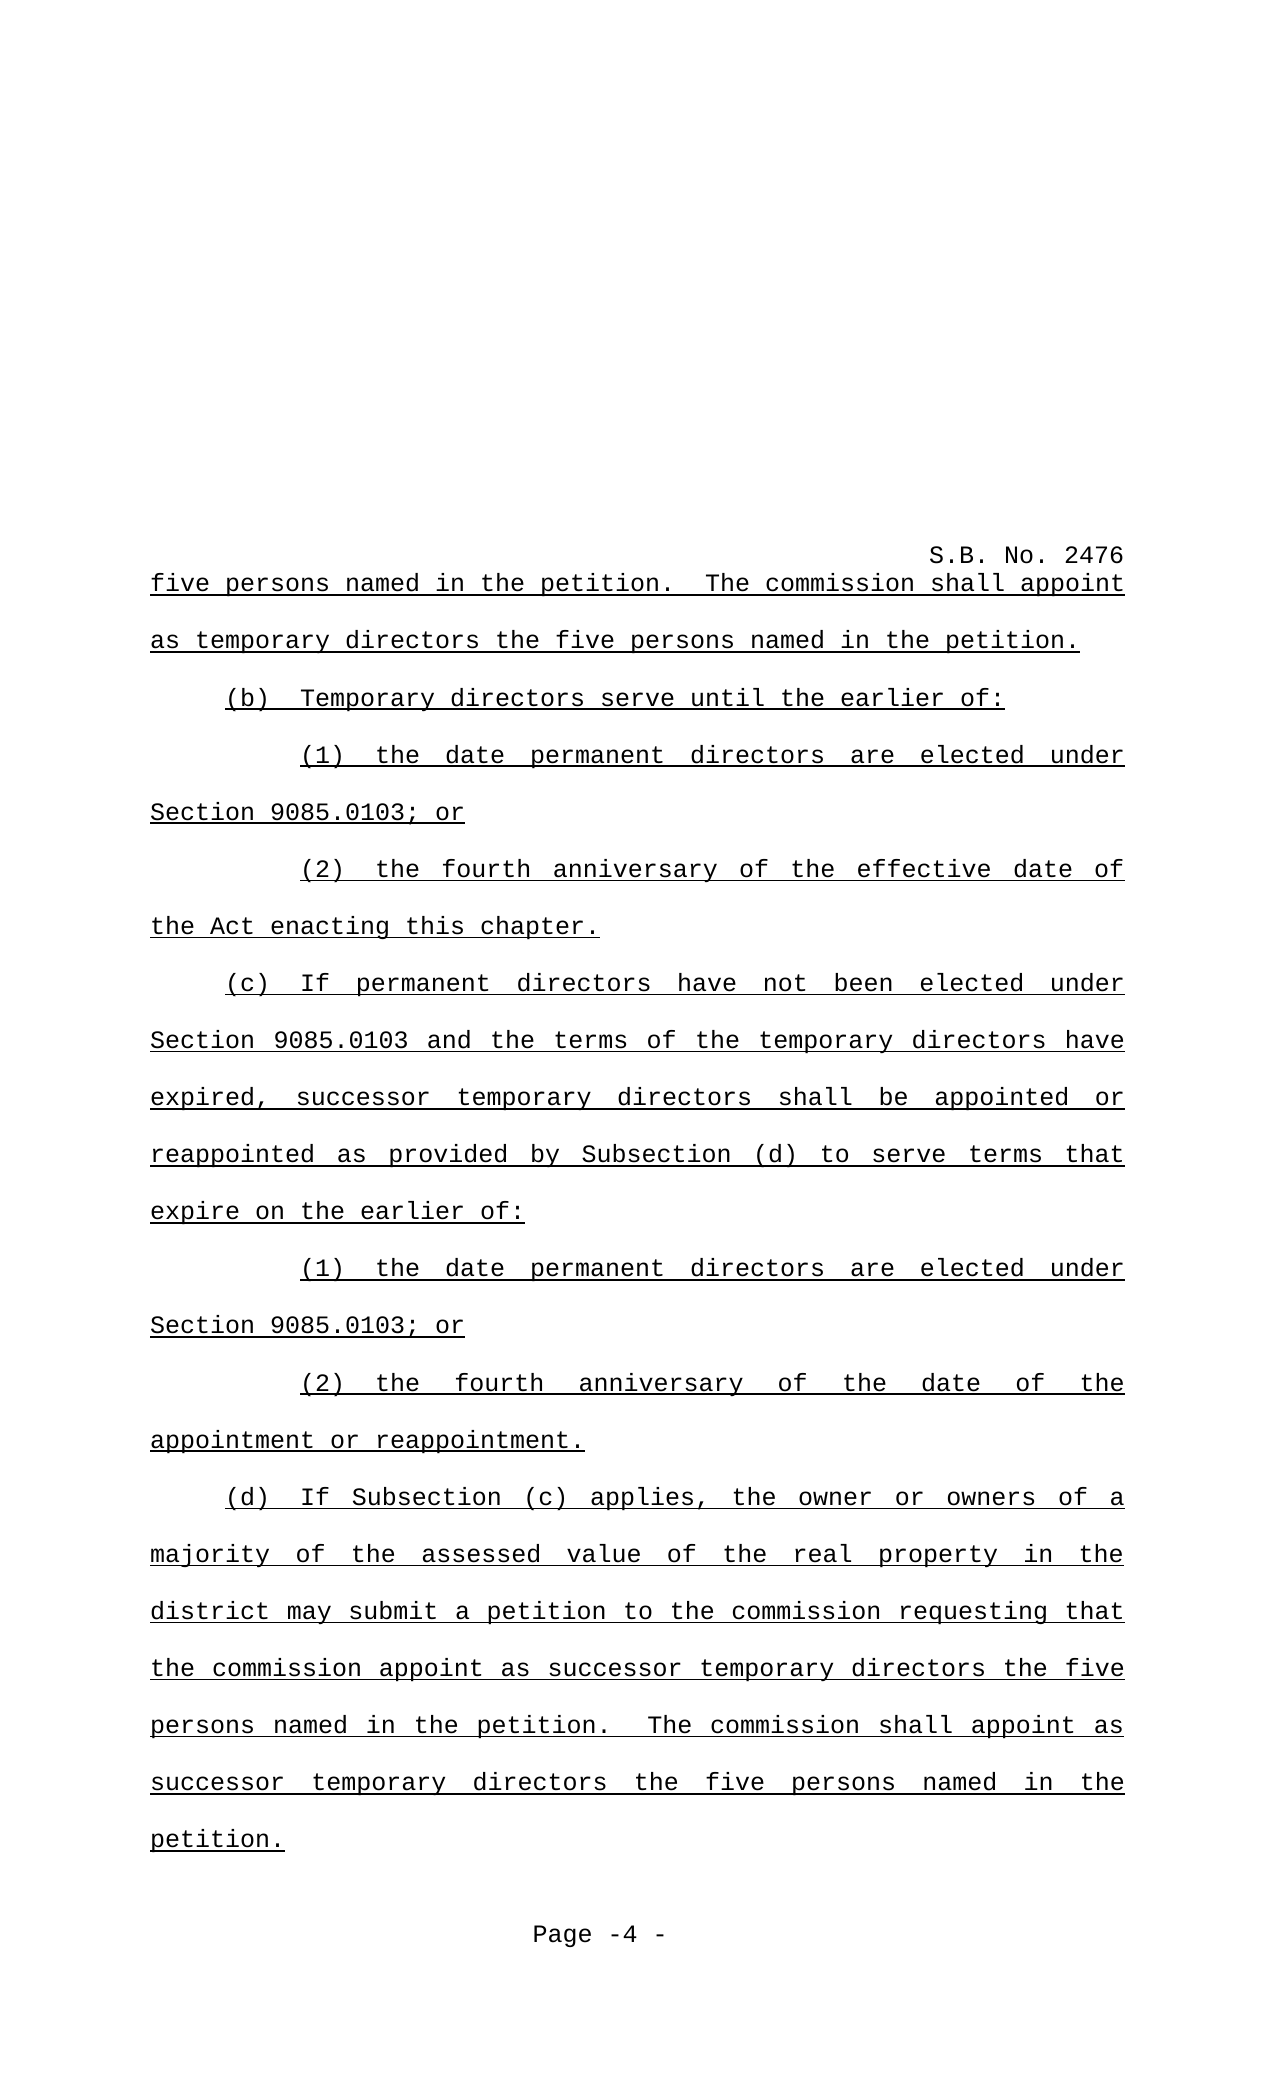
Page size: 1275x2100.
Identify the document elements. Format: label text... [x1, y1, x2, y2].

text (c) If permanent directors have not been elected under Section 9085.0103 and the terms of the temporary directors have expired, successor temporary directors shall be appointed or reappointed as provided by Subsection (d) to serve terms that expire on the earlier of: [150, 1110, 1125, 1165]
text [150, 571, 1125, 594]
text (d) If Subsection (c) applies, the owner or owners of a majority of the assessed value of the real property in the district may submit a petition to the commission requesting that the commission appoint as successor temporary directors the five persons named in the petition. The commission shall appoint as successor temporary directors the five persons named in the petition. [150, 1484, 1125, 1622]
text (2) the fourth anniversary of the effective date of the Act enacting this chapter. [150, 856, 1125, 942]
text (1) the date permanent directors are elected under Section 9085.0103; or [150, 1256, 1125, 1341]
text (b) Temporary directors serve until the earlier of: [150, 685, 1125, 713]
text (1) the date permanent directors are elected under Section 9085.0103; or [150, 742, 1125, 828]
text (d) If Subsection (c) applies, the owner or owners of a majority of the assessed value of the real property in the district may submit a petition to the commission requesting that the commission appoint as successor temporary directors the five persons named in the petition. The commission shall appoint as successor temporary directors the five persons named in the petition. [150, 1680, 1125, 1793]
text (c) If permanent directors have not been elected under Section 9085.0103 and the terms of the temporary directors have expired, successor temporary directors shall be appointed or reappointed as provided by Subsection (d) to serve terms that expire on the earlier of: [150, 1052, 1125, 1108]
text (c) If permanent directors have not been elected under Section 9085.0103 and the terms of the temporary directors have expired, successor temporary directors shall be appointed or reappointed as provided by Subsection (d) to serve terms that expire on the earlier of: [150, 1167, 1125, 1227]
text (2) the fourth anniversary of the date of the appointment or reappointment. [150, 1370, 1125, 1456]
text (d) If Subsection (c) applies, the owner or owners of a majority of the assessed value of the real property in the district may submit a petition to the commission requesting that the commission appoint as successor temporary directors the five persons named in the petition. The commission shall appoint as successor temporary directors the five persons named in the petition. [150, 1623, 1125, 1679]
text (d) If Subsection (c) applies, the owner or owners of a majority of the assessed value of the real property in the district may submit a petition to the commission requesting that the commission appoint as successor temporary directors the five persons named in the petition. The commission shall appoint as successor temporary directors the five persons named in the petition. [150, 1795, 1125, 1855]
text (c) If permanent directors have not been elected under Section 9085.0103 and the terms of the temporary directors have expired, successor temporary directors shall be appointed or reappointed as provided by Subsection (d) to serve terms that expire on the earlier of: [150, 970, 1125, 1051]
